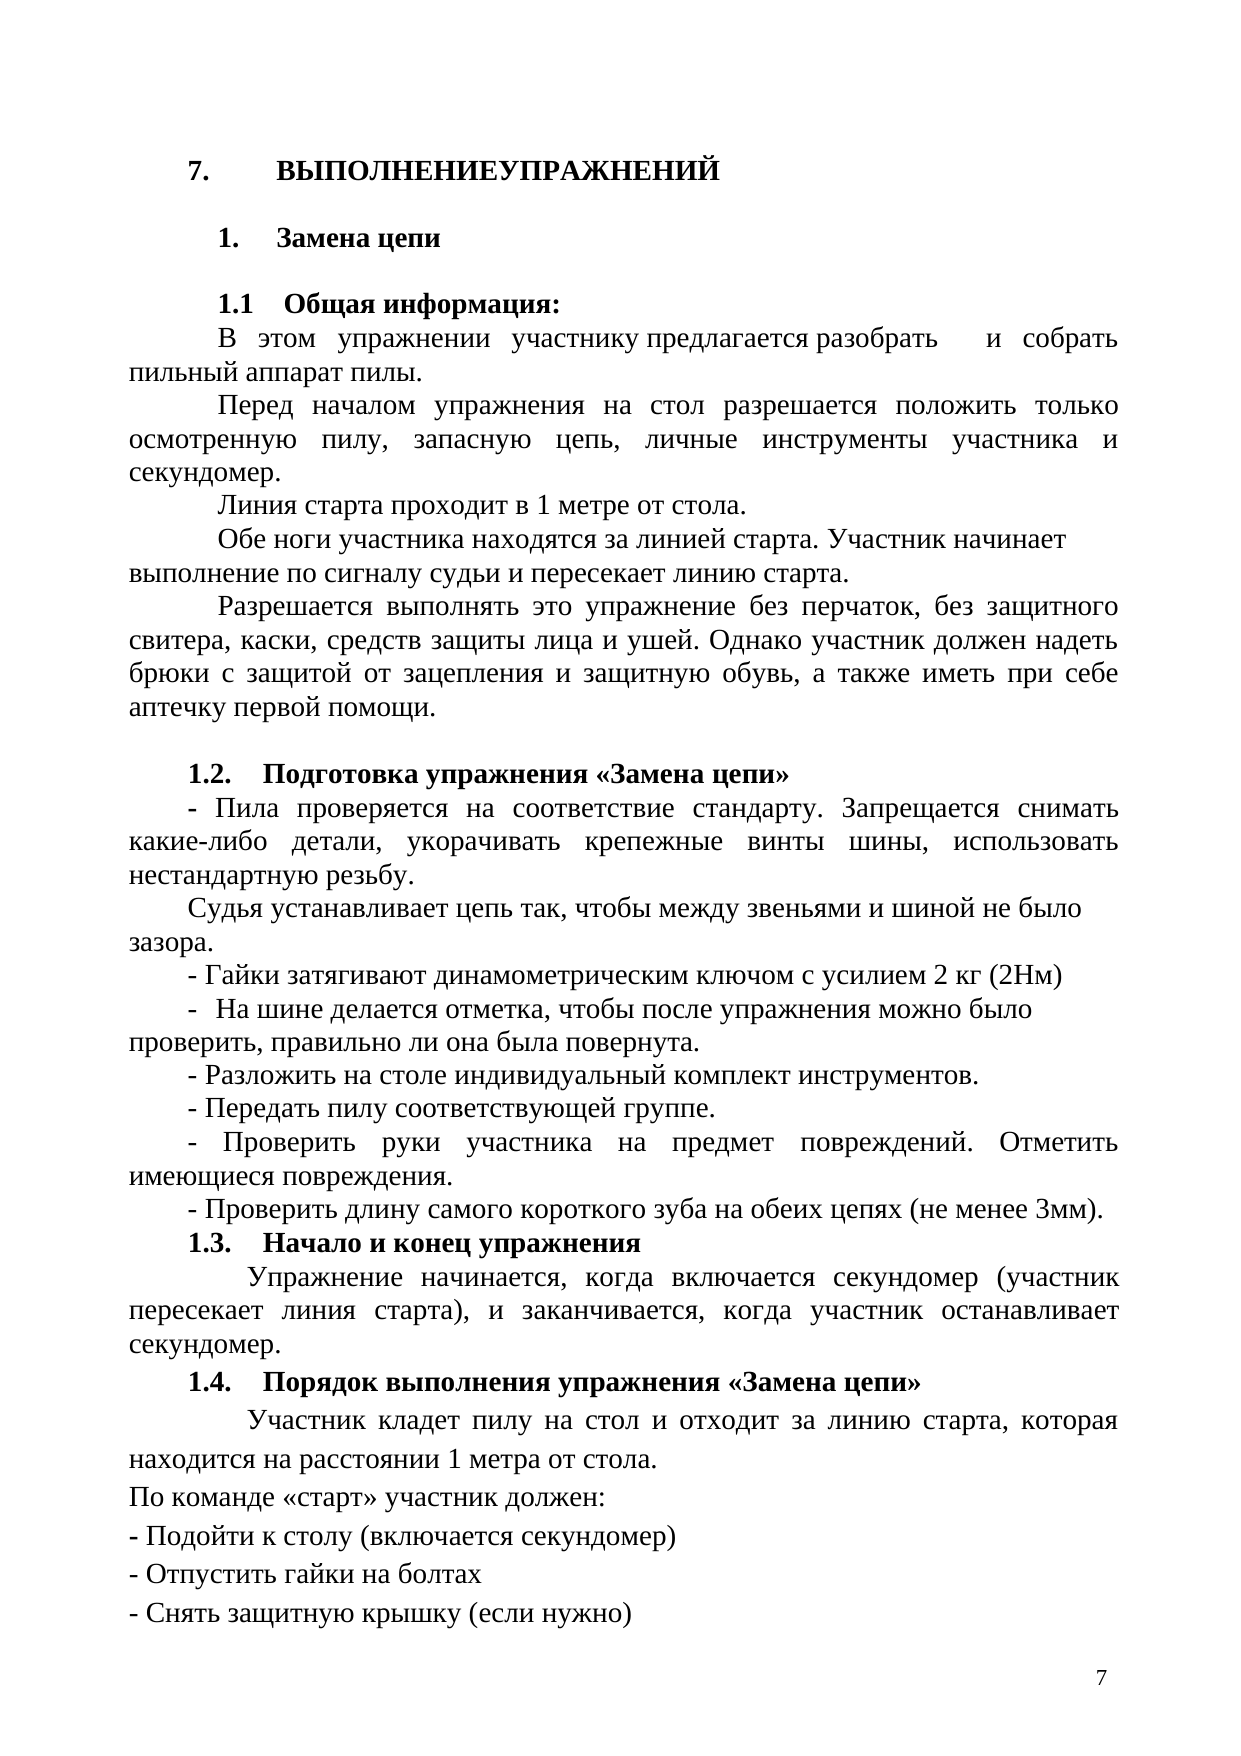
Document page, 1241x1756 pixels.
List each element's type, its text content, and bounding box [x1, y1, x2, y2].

subtitle Начало и конец упражнения [188, 1226, 1203, 1259]
text Разрешается выполнять это упражнение без перчаток, без защитного свитера, каски, средств защиты лица и ушей. Однако участник должен надеть брюки с защитой от зацепления и защитную обувь, а также иметь при себе аптечку первой помощи. [128, 588, 1119, 723]
list На шине делается отметка, чтобы после упражнения можно было проверить, правильно ли она была повернута. [128, 991, 1119, 1058]
list Передать пилу соответствующей группе. [128, 1091, 1203, 1124]
text 1.1 Общая информация: [217, 287, 1203, 320]
subtitle ВЫПОЛНЕНИЕУПРАЖНЕНИЙ [187, 153, 1203, 186]
list Проверить длину самого короткого зуба на обеих цепях (не менее 3мм). [128, 1192, 1203, 1225]
text Обе ноги участника находятся за линией старта. Участник начинает выполнение по сигналу судьи и пересекает линию старта. [128, 521, 1203, 588]
text - Подойти к столу (включается секундомер) [128, 1518, 1203, 1552]
subtitle Подготовка упражнения «Замена цепи» [188, 757, 1203, 790]
text В этом упражнении участнику предлагается разобрать и собрать пильный аппарат пилы. [128, 320, 1119, 387]
list Гайки затягивают динамометрическим ключом с усилием 2 кг (2Нм) [128, 957, 1203, 991]
text Участник кладет пилу на стол и отходит за линию старта, которая находится на расстоянии 1 метра от стола. [128, 1402, 1119, 1474]
text - Пила проверяется на соответствие стандарту. Запрещается снимать какие-либо детали, укорачивать крепежные винты шины, использовать нестандартную резьбу. [128, 790, 1119, 890]
text Перед началом упражнения на стол разрешается положить только осмотренную пилу, запасную цепь, личные инструменты участника и секундомер. [128, 387, 1119, 488]
text По команде «старт» участник должен: [128, 1479, 1203, 1513]
list Проверить руки участника на предмет повреждений. Отметить имеющиеся повреждения. [128, 1124, 1120, 1192]
list Разложить на столе индивидуальный комплект инструментов. [128, 1058, 1203, 1091]
list Отпустить гайки на болтах [128, 1557, 1203, 1590]
subtitle Порядок выполнения упражнения «Замена цепи» [188, 1364, 1203, 1397]
list Снять защитную крышку (если нужно) [128, 1595, 1203, 1628]
text Судья устанавливает цепь так, чтобы между звеньями и шиной не было зазора. [128, 890, 1119, 957]
list Замена цепи [217, 220, 1203, 253]
text Линия старта проходит в 1 метре от стола. [217, 488, 1203, 521]
text Упражнение начинается, когда включается секундомер (участник пересекает линия старта), и заканчивается, когда участник останавливает секундомер. [128, 1259, 1120, 1359]
